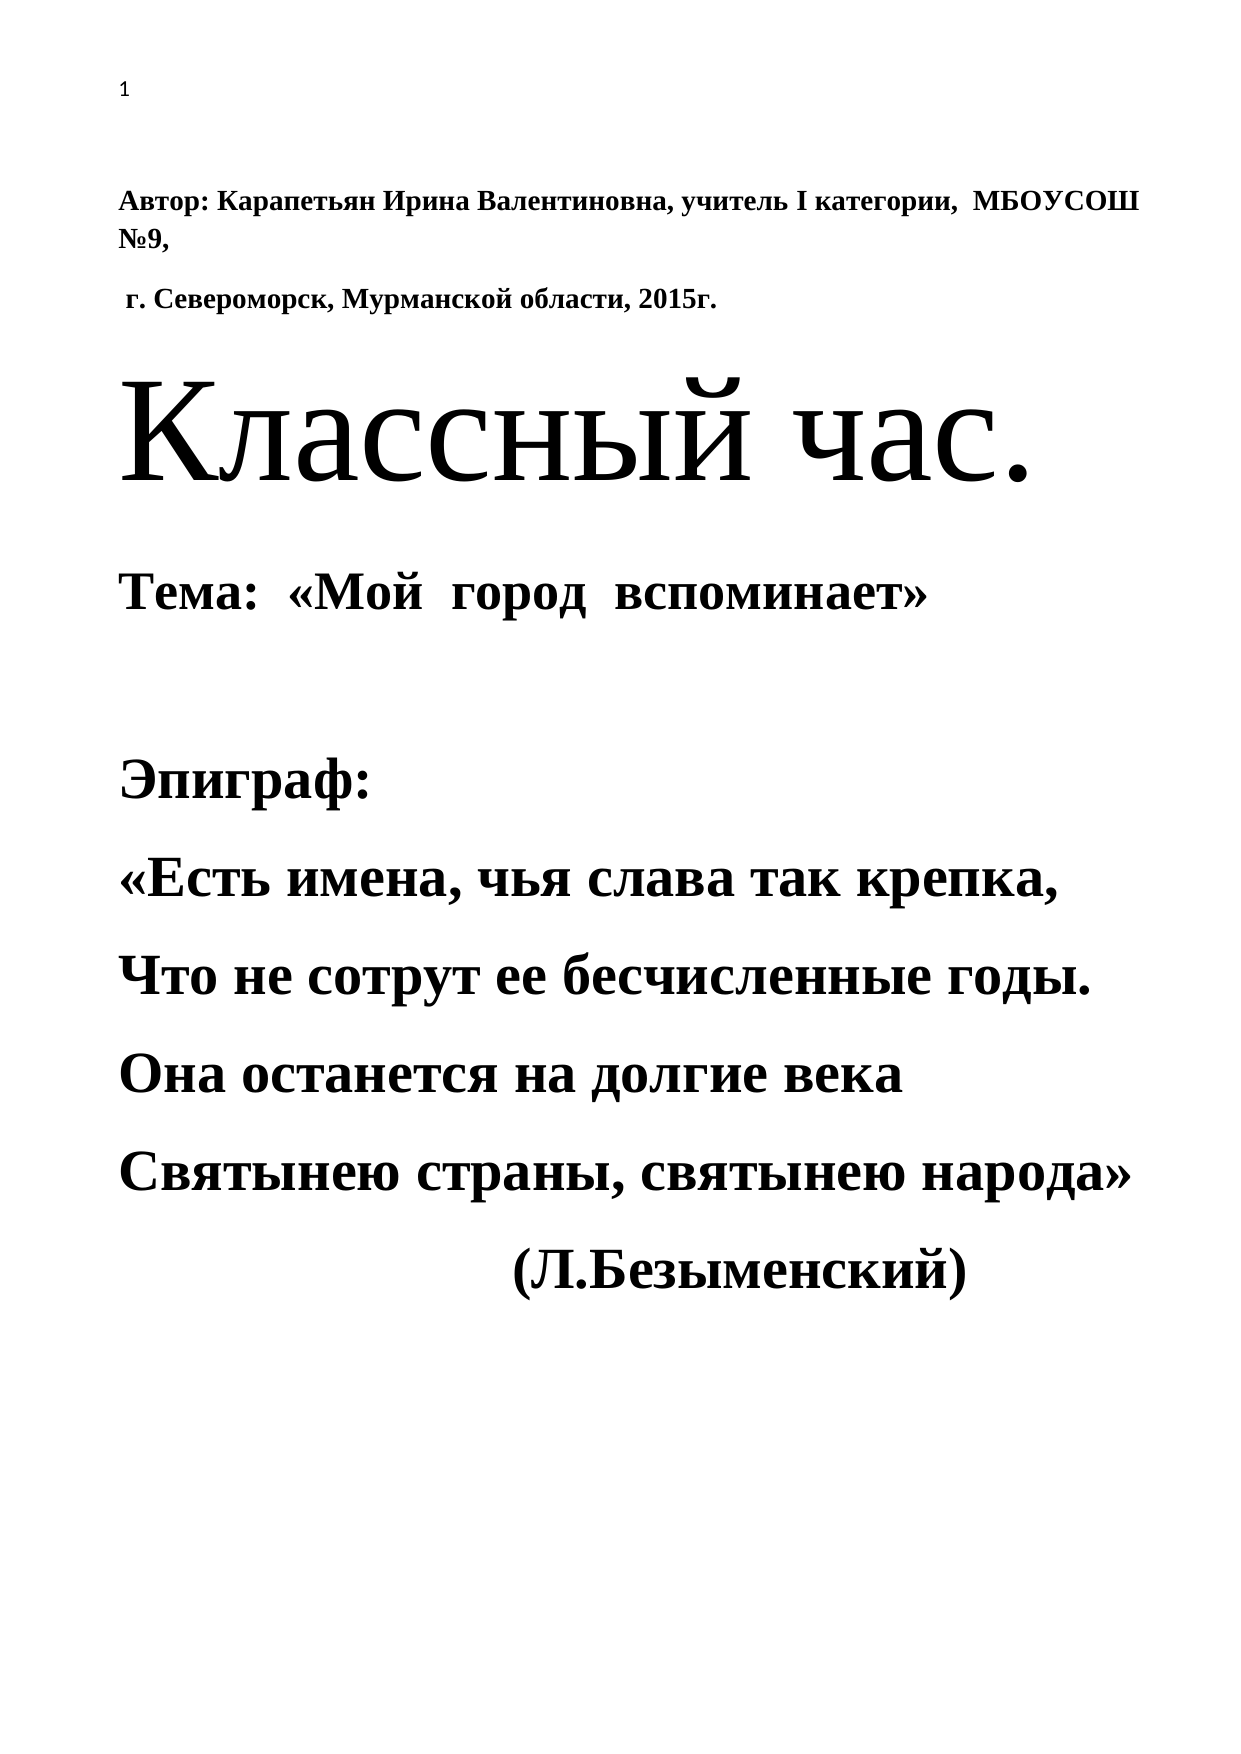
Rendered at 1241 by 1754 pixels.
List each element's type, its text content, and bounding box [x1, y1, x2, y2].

text Эпиграф: [118, 744, 1152, 811]
text Классный час. [118, 340, 1152, 513]
text Автор: Карапетьян Ирина Валентиновна, учитель I категории, МБОУСОШ №9, [118, 183, 1152, 255]
text (Л.Безыменский) [118, 1234, 1152, 1301]
text г. Североморск, Мурманской области, 2015г. [118, 281, 1152, 314]
text Она останется на долгие века [118, 1038, 1152, 1105]
text Святынею страны, святынею народа» [118, 1136, 1152, 1203]
text Что не сотрут ее бесчисленные годы. [118, 940, 1152, 1007]
text Тема: «Мой город вспоминает» [118, 559, 1152, 622]
text «Есть имена, чья слава так крепка, [118, 842, 1152, 909]
